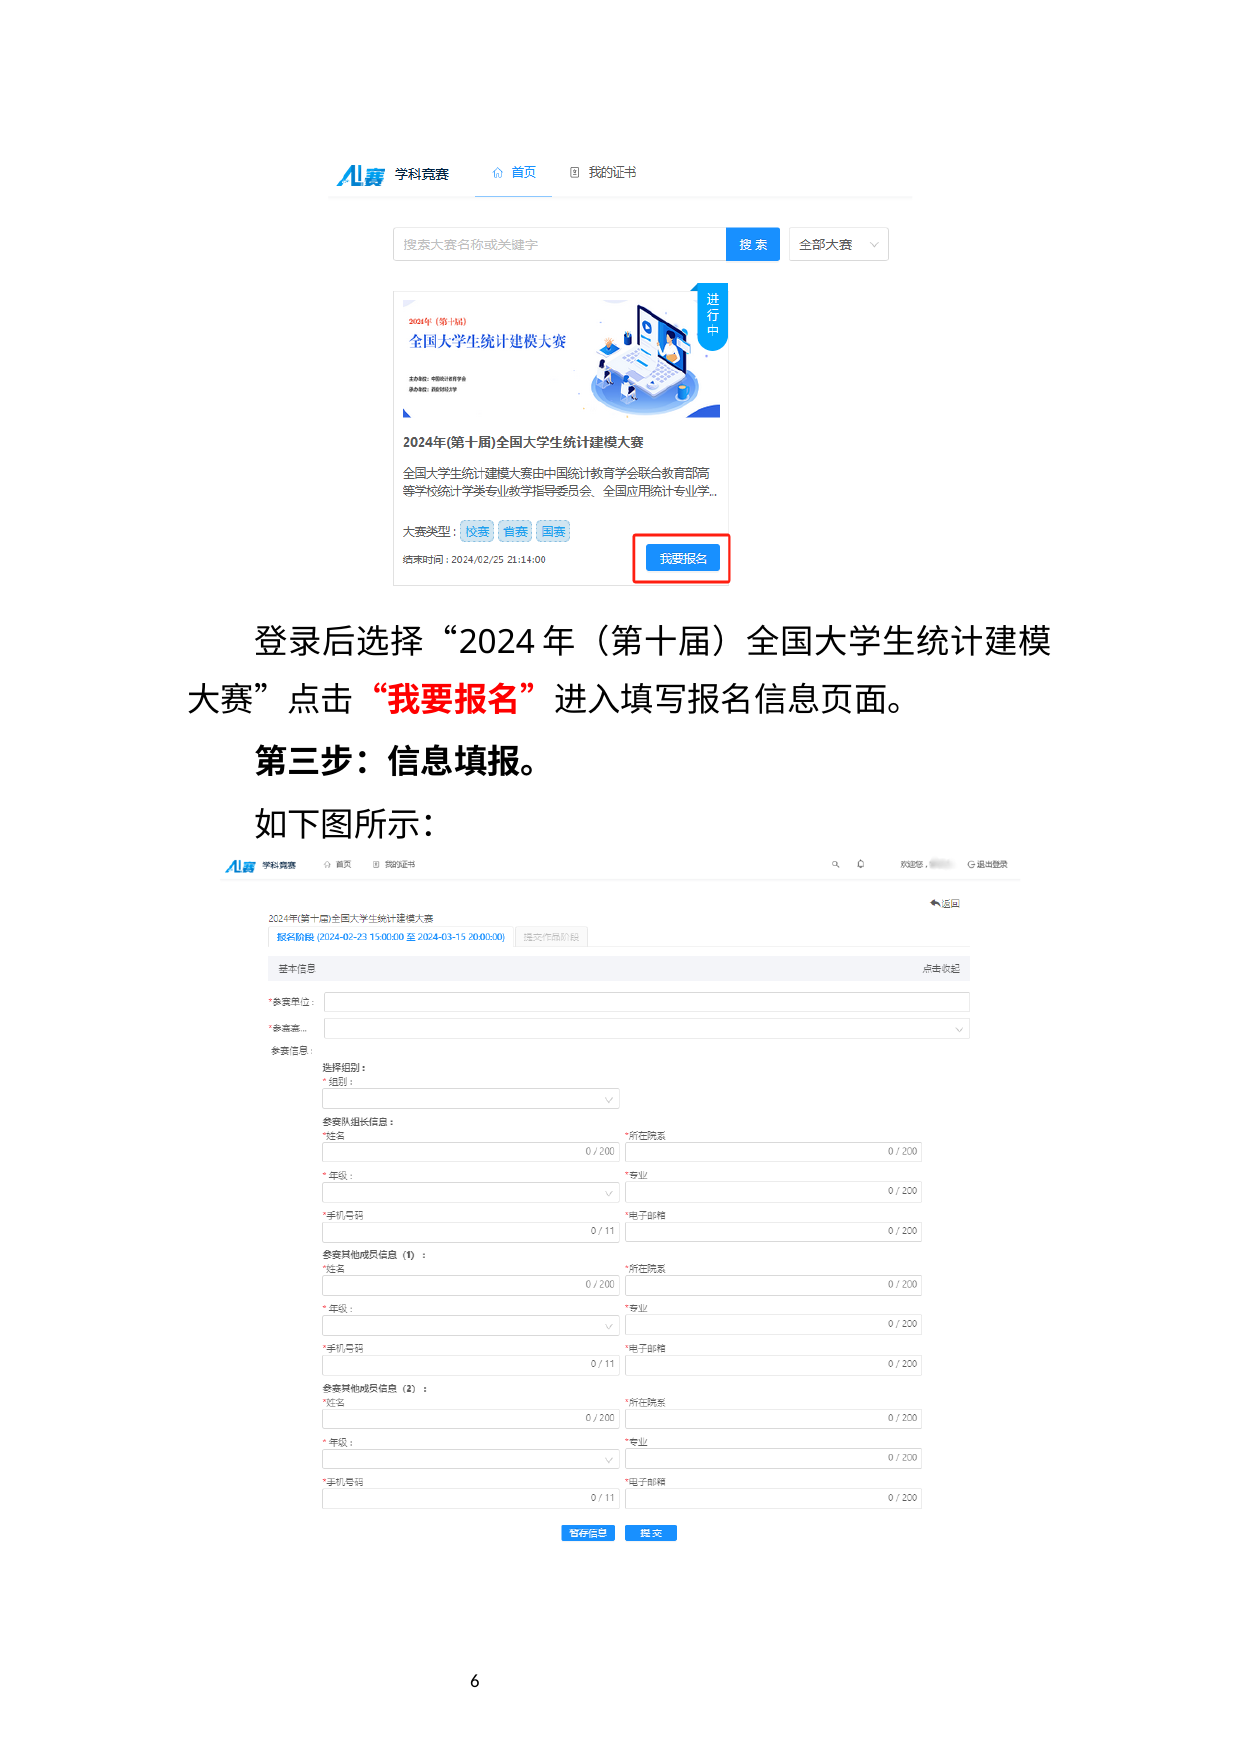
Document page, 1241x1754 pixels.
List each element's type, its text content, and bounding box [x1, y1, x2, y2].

text 第三步：信息填报。 [187, 723, 1053, 786]
picture [328, 150, 913, 607]
text 登录后选择“2024年（第十届）全国大学生统计建模大赛”点击“我要报名”进入填写报名信息页面。 [187, 607, 1053, 723]
picture [219, 848, 1021, 1587]
text 如下图所示： [187, 786, 1053, 848]
